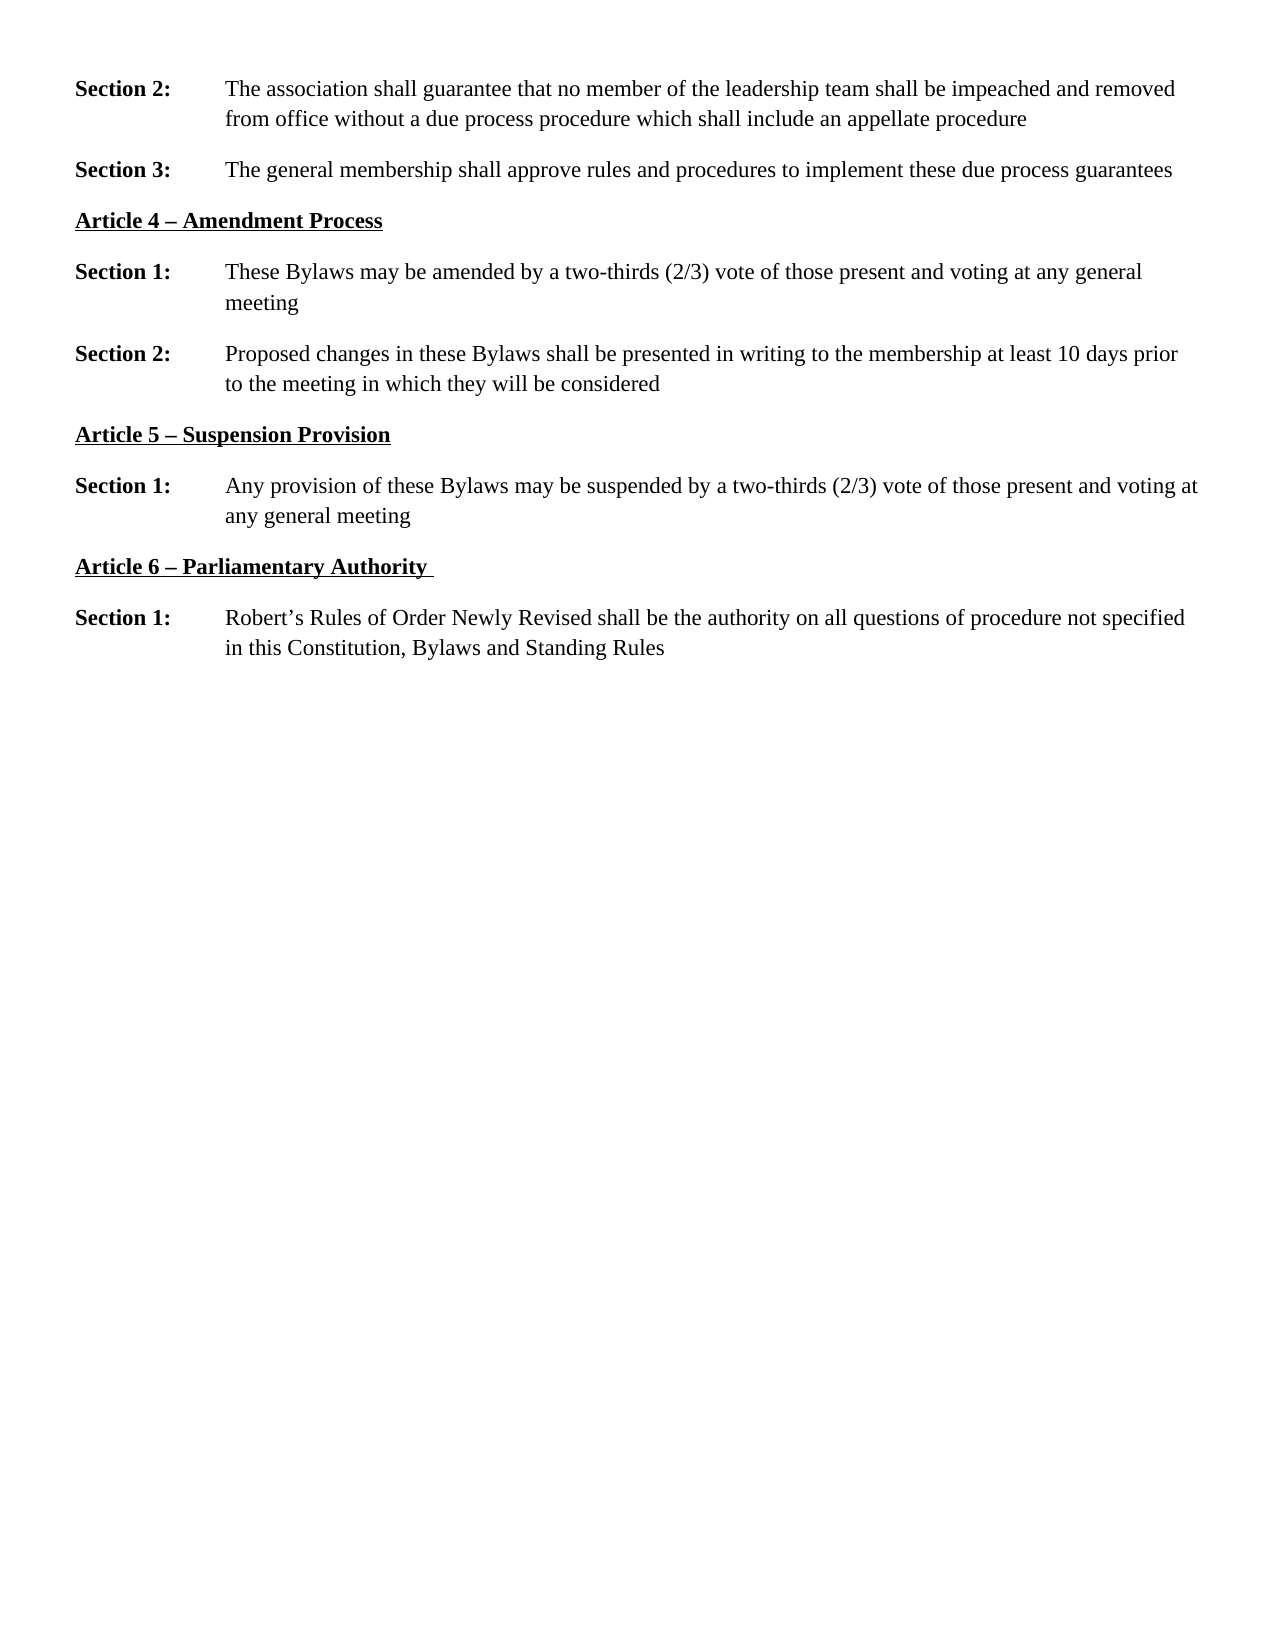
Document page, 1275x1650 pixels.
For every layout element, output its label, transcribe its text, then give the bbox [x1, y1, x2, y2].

text Section 1: Any provision of these Bylaws may be suspended by a two-thirds (2/3) vote of those present and voting at any general meeting [75, 472, 1200, 528]
text Section 1: These Bylaws may be amended by a two-thirds (2/3) vote of those present and voting at any general meeting [75, 258, 1200, 315]
text Section 3: The general membership shall approve rules and procedures to implement these due process guarantees [75, 156, 1200, 183]
text Section 2: Proposed changes in these Bylaws shall be presented in writing to the membership at least 10 days prior to the meeting in which they will be considered [75, 339, 1200, 396]
text Article 6 – Parliamentary Authority [75, 553, 1200, 579]
text Section 1: Robert’s Rules of Order Newly Revised shall be the authority on all questions of procedure not specified in this Constitution, Bylaws and Standing Rules [75, 604, 1200, 661]
text Section 2: The association shall guarantee that no member of the leadership team shall be impeached and removed from office without a due process procedure which shall include an appellate procedure [75, 75, 1200, 132]
text Article 4 – Amendment Process [75, 207, 1200, 234]
text Article 5 – Suspension Provision [75, 421, 1200, 447]
